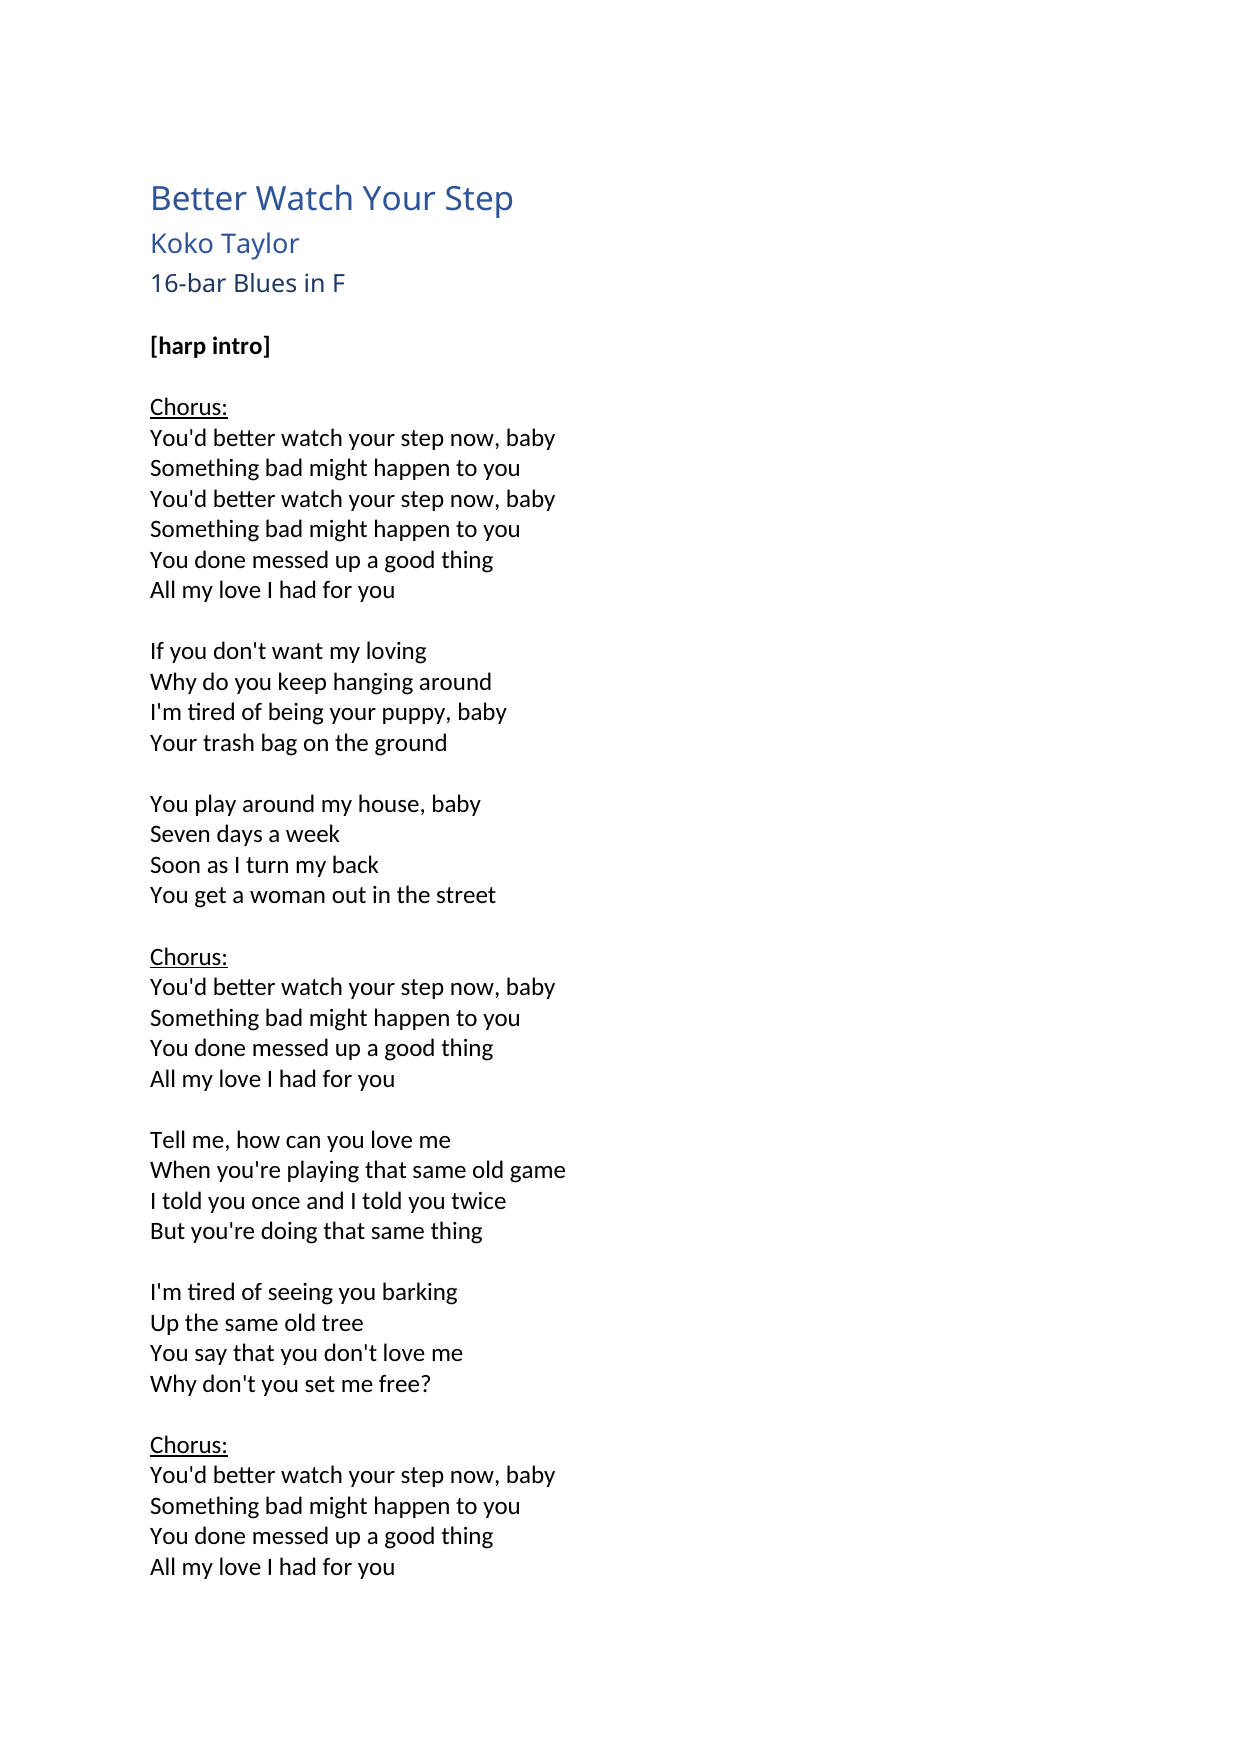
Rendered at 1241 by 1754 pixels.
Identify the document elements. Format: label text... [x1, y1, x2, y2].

text You say that you don't love me [150, 1337, 1090, 1368]
text Chorus: [150, 391, 1090, 422]
text I'm tired of seeing you barking [150, 1276, 1090, 1307]
text Up the same old tree [150, 1307, 1090, 1337]
text All my love I had for you [150, 1551, 1090, 1582]
text Something bad might happen to you [150, 1002, 1090, 1032]
text You done messed up a good thing [150, 1032, 1090, 1063]
text You'd better watch your step now, baby [150, 1459, 1090, 1490]
text Something bad might happen to you [150, 513, 1090, 544]
text You'd better watch your step now, baby [150, 483, 1090, 513]
text Why don't you set me free? [150, 1368, 1090, 1398]
text But you're doing that same thing [150, 1215, 1090, 1246]
text If you don't want my loving [150, 635, 1090, 666]
text You'd better watch your step now, baby [150, 971, 1090, 1002]
text Something bad might happen to you [150, 452, 1090, 483]
text Why do you keep hanging around [150, 666, 1090, 696]
text Chorus: [150, 1429, 1090, 1459]
text Your trash bag on the ground [150, 727, 1090, 757]
text Chorus: [150, 941, 1090, 971]
subtitle Koko Taylor [150, 224, 1090, 261]
subtitle 16-bar Blues in F [150, 266, 1090, 300]
text You done messed up a good thing [150, 544, 1090, 574]
text You play around my house, baby [150, 788, 1090, 818]
text All my love I had for you [150, 574, 1090, 605]
text Tell me, how can you love me [150, 1124, 1090, 1154]
subtitle Better Watch Your Step [150, 175, 1090, 220]
text I'm tired of being your puppy, baby [150, 696, 1090, 727]
text Something bad might happen to you [150, 1490, 1090, 1521]
text You get a woman out in the street [150, 879, 1090, 910]
text When you're playing that same old game [150, 1154, 1090, 1185]
text All my love I had for you [150, 1063, 1090, 1093]
text Soon as I turn my back [150, 849, 1090, 879]
text You done messed up a good thing [150, 1521, 1090, 1551]
text You'd better watch your step now, baby [150, 422, 1090, 452]
text I told you once and I told you twice [150, 1185, 1090, 1215]
text Seven days a week [150, 818, 1090, 849]
text [harp intro] [150, 330, 1090, 361]
